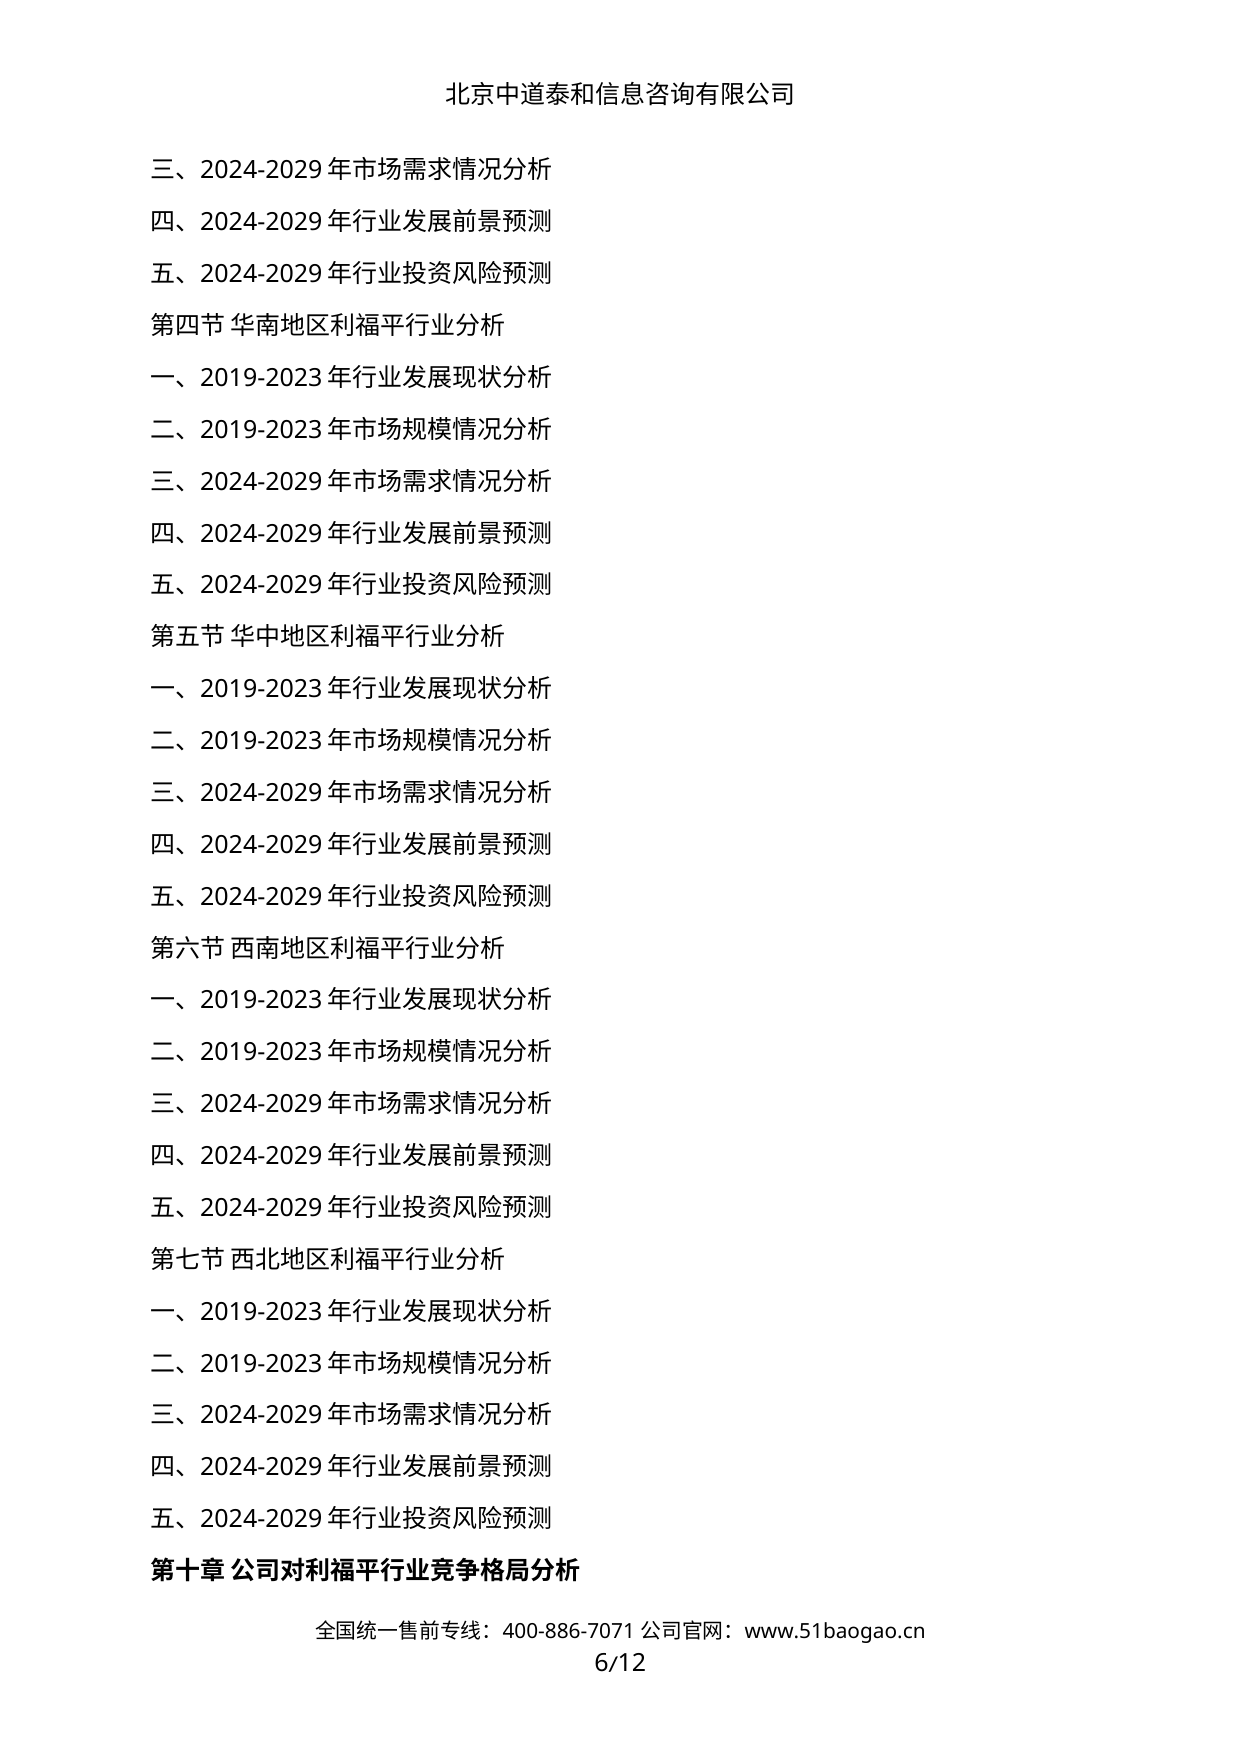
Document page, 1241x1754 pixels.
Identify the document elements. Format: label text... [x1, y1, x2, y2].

text 二、2019-2023年市场规模情况分析 [150, 1032, 1090, 1068]
text 三、2024-2029年市场需求情况分析 [150, 1084, 1090, 1120]
text 二、2019-2023年市场规模情况分析 [150, 1343, 1090, 1379]
text 一、2019-2023年行业发展现状分析 [150, 1291, 1090, 1327]
text 四、2024-2029年行业发展前景预测 [150, 513, 1090, 549]
text 一、2019-2023年行业发展现状分析 [150, 357, 1090, 394]
text 二、2019-2023年市场规模情况分析 [150, 409, 1090, 446]
text 四、2024-2029年行业发展前景预测 [150, 1447, 1090, 1483]
text 五、2024-2029年行业投资风险预测 [150, 1499, 1090, 1535]
text 四、2024-2029年行业发展前景预测 [150, 824, 1090, 861]
text 二、2019-2023年市场规模情况分析 [150, 721, 1090, 757]
text 第七节 西北地区利福平行业分析 [150, 1239, 1090, 1276]
text 第四节 华南地区利福平行业分析 [150, 306, 1090, 342]
text 一、2019-2023年行业发展现状分析 [150, 980, 1090, 1016]
text 第六节 西南地区利福平行业分析 [150, 928, 1090, 964]
text 三、2024-2029年市场需求情况分析 [150, 150, 1090, 186]
text 第五节 华中地区利福平行业分析 [150, 617, 1090, 653]
text 三、2024-2029年市场需求情况分析 [150, 1395, 1090, 1431]
text 三、2024-2029年市场需求情况分析 [150, 772, 1090, 809]
text 四、2024-2029年行业发展前景预测 [150, 202, 1090, 238]
text 一、2019-2023年行业发展现状分析 [150, 669, 1090, 705]
text 五、2024-2029年行业投资风险预测 [150, 876, 1090, 912]
text 五、2024-2029年行业投资风险预测 [150, 254, 1090, 290]
text 四、2024-2029年行业发展前景预测 [150, 1136, 1090, 1172]
text 第十章 公司对利福平行业竞争格局分析 [150, 1551, 1090, 1587]
text 五、2024-2029年行业投资风险预测 [150, 1187, 1090, 1224]
text 三、2024-2029年市场需求情况分析 [150, 461, 1090, 497]
text 五、2024-2029年行业投资风险预测 [150, 565, 1090, 601]
